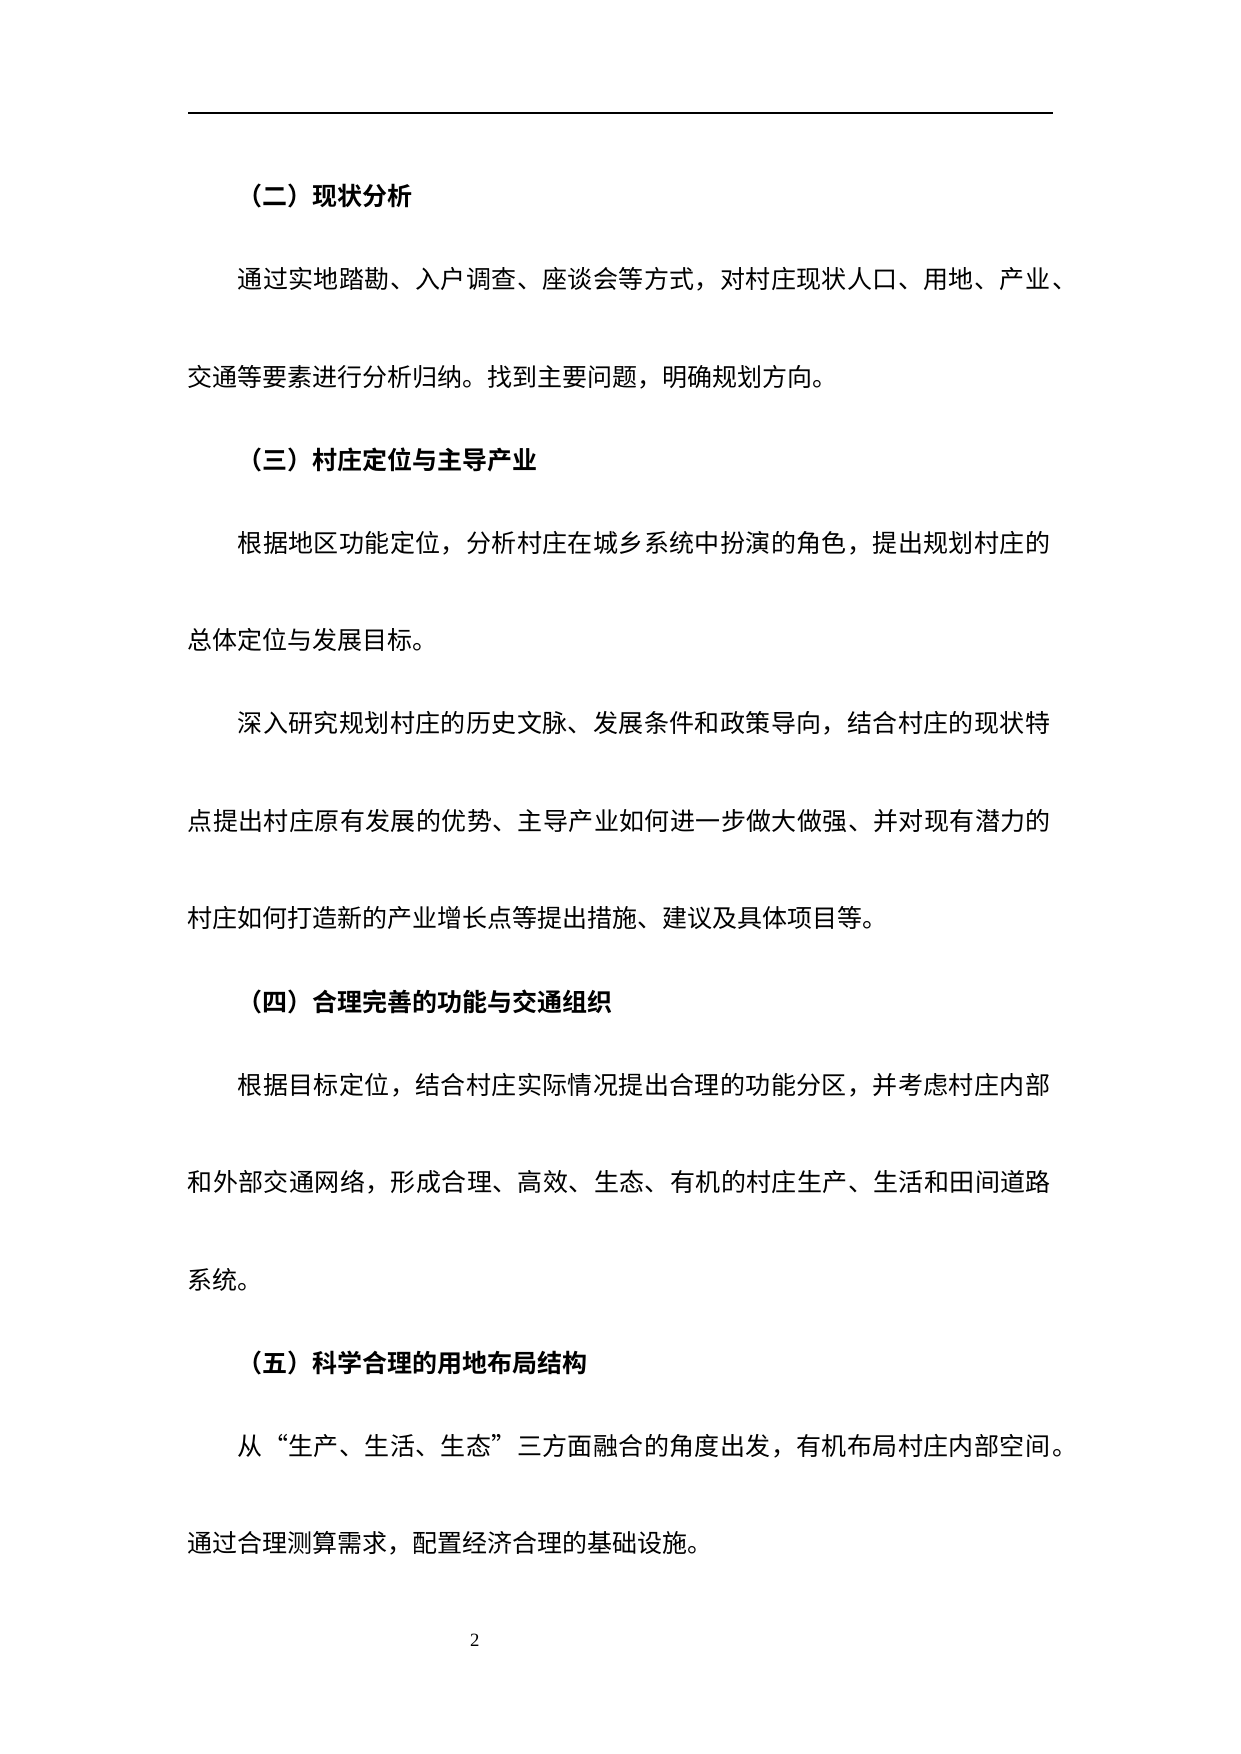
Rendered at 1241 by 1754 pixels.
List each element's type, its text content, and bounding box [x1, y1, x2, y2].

text （二）现状分析 [187, 162, 1053, 227]
text （五）科学合理的用地布局结构 [187, 1329, 1053, 1394]
text 从“生产、生活、生态”三方面融合的角度出发，有机布局村庄内部空间。通过合理测算需求，配置经济合理的基础设施。 [187, 1412, 1053, 1574]
text 根据地区功能定位，分析村庄在城乡系统中扮演的角色，提出规划村庄的总体定位与发展目标。 [187, 509, 1053, 671]
text （四）合理完善的功能与交通组织 [187, 968, 1053, 1033]
text 通过实地踏勘、入户调查、座谈会等方式，对村庄现状人口、用地、产业、交通等要素进行分析归纳。找到主要问题，明确规划方向。 [187, 245, 1053, 408]
text （三）村庄定位与主导产业 [187, 426, 1053, 491]
text 根据目标定位，结合村庄实际情况提出合理的功能分区，并考虑村庄内部和外部交通网络，形成合理、高效、生态、有机的村庄生产、生活和田间道路系统。 [187, 1051, 1053, 1311]
text 深入研究规划村庄的历史文脉、发展条件和政策导向，结合村庄的现状特点提出村庄原有发展的优势、主导产业如何进一步做大做强、并对现有潜力的村庄如何打造新的产业增长点等提出措施、建议及具体项目等。 [187, 689, 1053, 949]
